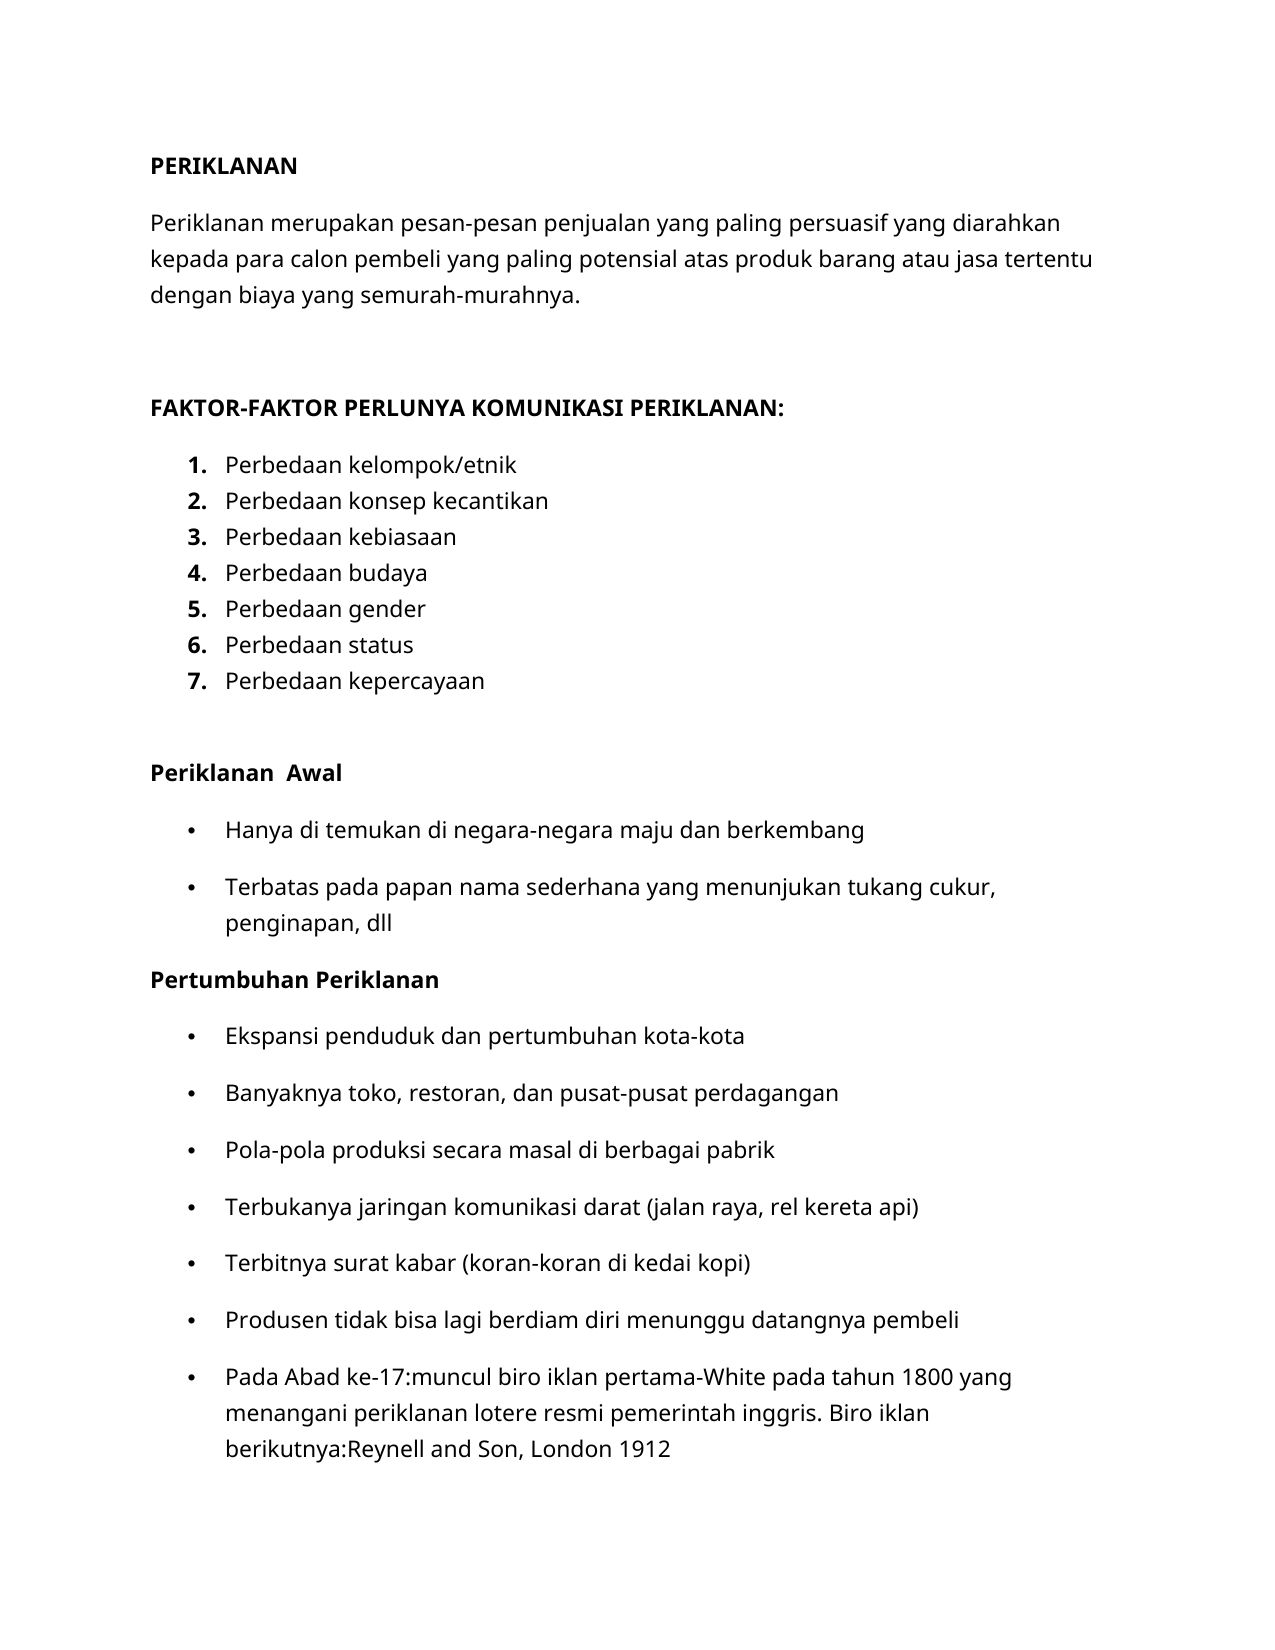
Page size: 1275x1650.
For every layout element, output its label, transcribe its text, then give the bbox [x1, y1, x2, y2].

text PERIKLANAN [150, 150, 1125, 181]
list Hanya di temukan di negara-negara maju dan berkembang [187, 814, 1125, 845]
list Banyaknya toko, restoran, dan pusat-pusat perdagangan [187, 1077, 1125, 1108]
text Periklanan merupakan pesan-pesan penjualan yang paling persuasif yang diarahkan kepada para calon pembeli yang paling potensial atas produk barang atau jasa tertentu dengan biaya yang semurah-murahnya. [150, 207, 1125, 310]
list Pola-pola produksi secara masal di berbagai pabrik [187, 1134, 1125, 1165]
list Pada Abad ke-17:muncul biro iklan pertama-White pada tahun 1800 yang menangani periklanan lotere resmi pemerintah inggris. Biro iklan berikutnya:Reynell and Son, London 1912 [187, 1361, 1125, 1464]
list Ekspansi penduduk dan pertumbuhan kota-kota [187, 1020, 1125, 1052]
list Perbedaan status [187, 629, 1125, 660]
list Perbedaan kepercayaan [187, 664, 1125, 696]
list Perbedaan gender [187, 593, 1125, 624]
list Terbatas pada papan nama sederhana yang menunjukan tukang cukur, penginapan, dll [187, 871, 1125, 938]
list Terbukanya jaringan komunikasi darat (jalan raya, rel kereta api) [187, 1191, 1125, 1222]
list Produsen tidak bisa lagi berdiam diri menunggu datangnya pembeli [187, 1304, 1125, 1335]
list Perbedaan kelompok/etnik [187, 449, 1125, 480]
list Terbitnya surat kabar (koran-koran di kedai kopi) [187, 1247, 1125, 1279]
list Perbedaan kebiasaan [187, 521, 1125, 552]
text FAKTOR-FAKTOR PERLUNYA KOMUNIKASI PERIKLANAN: [150, 392, 1125, 423]
text Pertumbuhan Periklanan [150, 963, 1125, 995]
list Perbedaan budaya [187, 557, 1125, 588]
text Periklanan Awal [150, 757, 1125, 788]
list Perbedaan konsep kecantikan [187, 485, 1125, 516]
